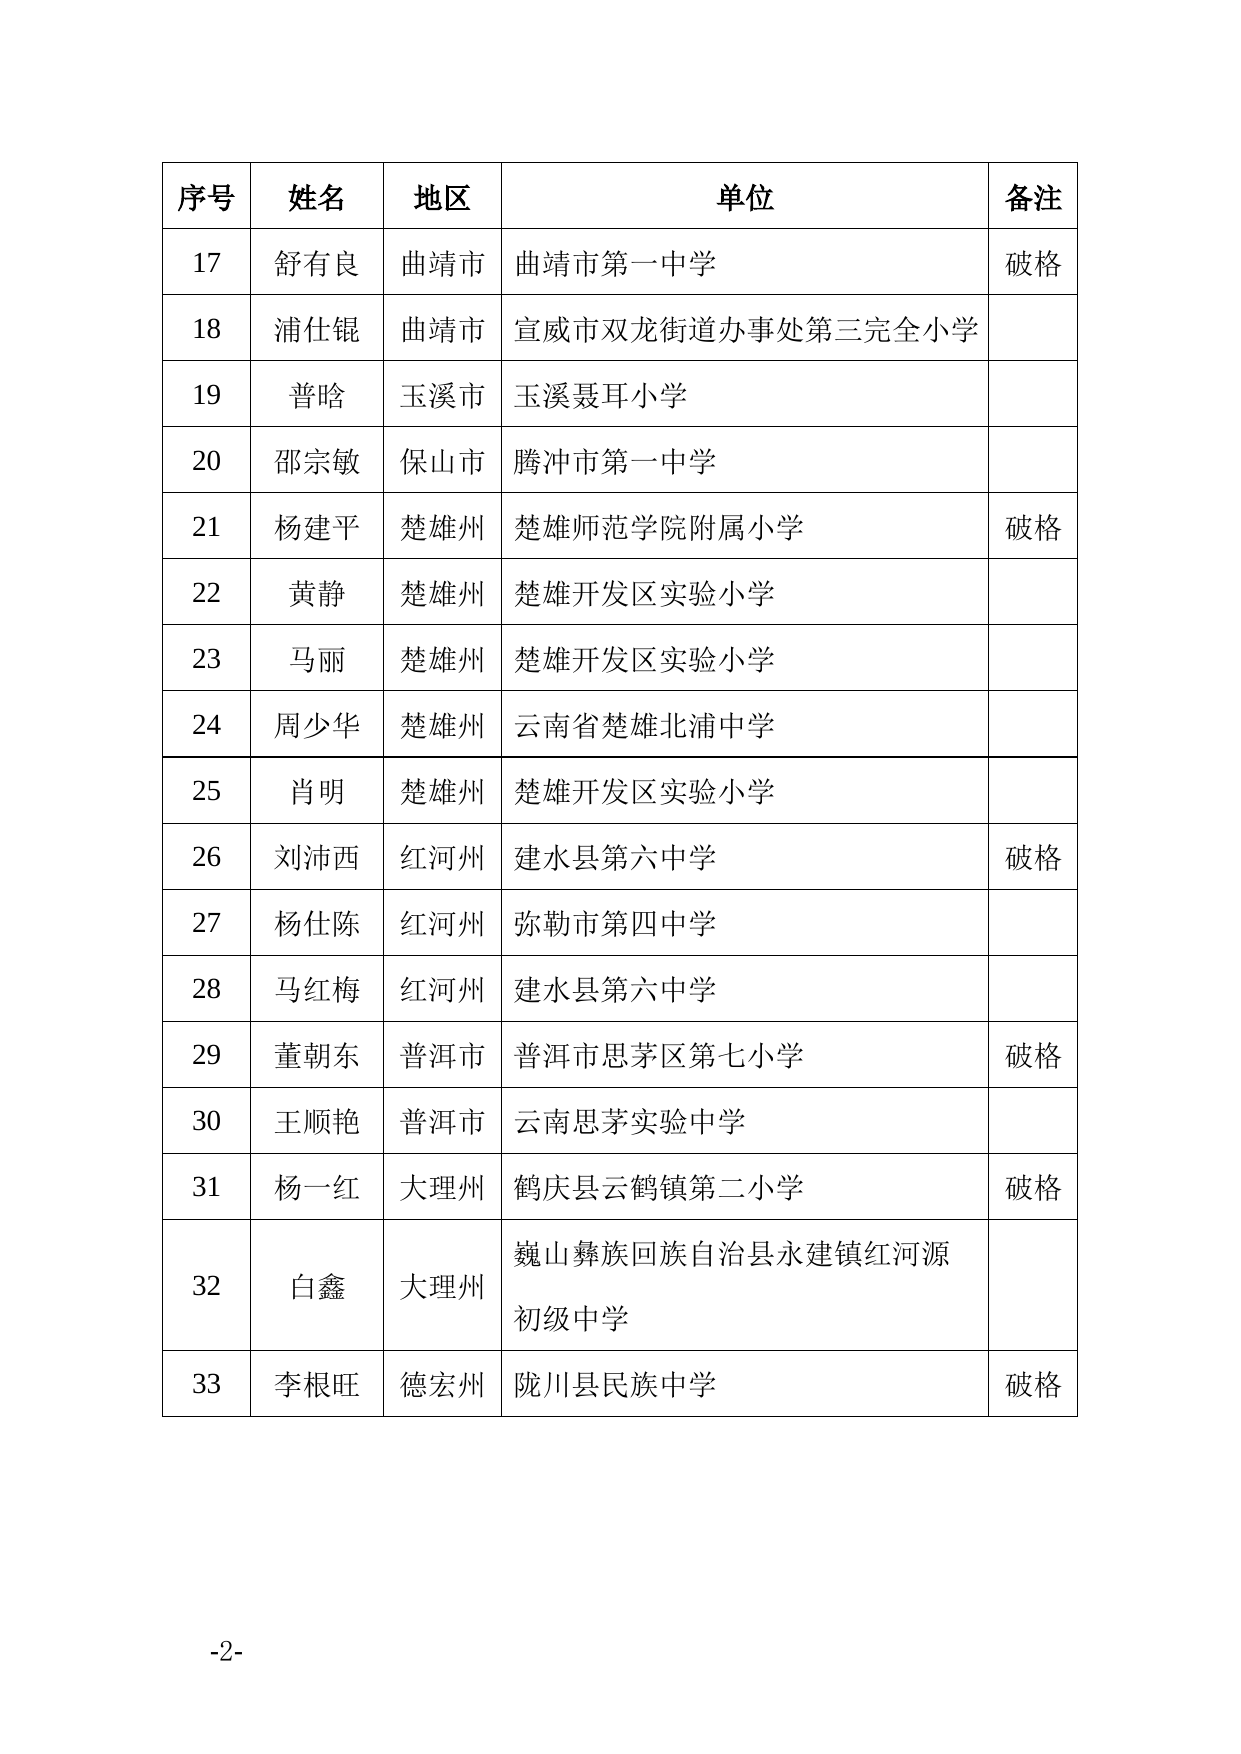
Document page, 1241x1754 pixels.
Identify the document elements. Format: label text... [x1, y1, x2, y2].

table_cell [989, 559, 1077, 624]
table_cell 董朝东 [251, 1022, 383, 1087]
table_cell 鹤庆县云鹤镇第二小学 [502, 1154, 988, 1219]
table_cell 22 [163, 559, 250, 624]
table_cell 楚雄州 [384, 691, 501, 756]
table_cell 楚雄开发区实验小学 [502, 625, 988, 690]
table_cell [989, 295, 1077, 360]
table_cell [989, 625, 1077, 690]
table_cell 红河州 [384, 956, 501, 1021]
table_cell 舒有良 [251, 229, 383, 294]
table_cell 普洱市思茅区第七小学 [502, 1022, 988, 1087]
table_cell 杨建平 [251, 493, 383, 558]
table_cell [989, 427, 1077, 492]
table_cell 杨仕陈 [251, 890, 383, 954]
table_cell 王顺艳 [251, 1088, 383, 1153]
table_header 备注 [989, 163, 1077, 228]
table_cell 宣威市双龙街道办事处第三完全小学 [502, 295, 988, 360]
table_cell 肖明 [251, 758, 383, 822]
table_cell 33 [163, 1351, 250, 1416]
table_cell [989, 758, 1077, 822]
table_cell 黄静 [251, 559, 383, 624]
table_cell 建水县第六中学 [502, 956, 988, 1021]
table_cell 20 [163, 427, 250, 492]
table_cell 曲靖市第一中学 [502, 229, 988, 294]
table_cell 31 [163, 1154, 250, 1219]
table_cell 19 [163, 361, 250, 426]
table_cell 26 [163, 824, 250, 888]
table_cell [989, 956, 1077, 1021]
table_cell 破格 [989, 1022, 1077, 1087]
table_cell [989, 361, 1077, 426]
table_cell 马红梅 [251, 956, 383, 1021]
table_cell 楚雄师范学院附属小学 [502, 493, 988, 558]
table_cell 32 [163, 1220, 250, 1350]
table_cell 破格 [989, 493, 1077, 558]
table_cell 破格 [989, 1351, 1077, 1416]
table_cell 17 [163, 229, 250, 294]
table_cell 普晗 [251, 361, 383, 426]
table_cell [989, 691, 1077, 756]
table_cell 21 [163, 493, 250, 558]
table_cell 周少华 [251, 691, 383, 756]
table_cell 25 [163, 758, 250, 822]
table_cell 李根旺 [251, 1351, 383, 1416]
table_cell 保山市 [384, 427, 501, 492]
table_cell 27 [163, 890, 250, 954]
table_cell [989, 1088, 1077, 1153]
table_cell 浦仕锟 [251, 295, 383, 360]
table_cell 破格 [989, 1154, 1077, 1219]
table_cell 30 [163, 1088, 250, 1153]
table_cell 大理州 [384, 1220, 501, 1350]
table_cell 大理州 [384, 1154, 501, 1219]
table_cell 楚雄州 [384, 559, 501, 624]
table_cell 陇川县民族中学 [502, 1351, 988, 1416]
table_cell 楚雄州 [384, 625, 501, 690]
table_cell 白鑫 [251, 1220, 383, 1350]
table_cell 23 [163, 625, 250, 690]
table_cell 破格 [989, 824, 1077, 888]
table_cell 24 [163, 691, 250, 756]
table_cell 弥勒市第四中学 [502, 890, 988, 954]
table_header 姓名 [251, 163, 383, 228]
table_cell 红河州 [384, 890, 501, 954]
table_cell 曲靖市 [384, 229, 501, 294]
table_cell 楚雄州 [384, 758, 501, 822]
table_header 序号 [163, 163, 250, 228]
table_cell 建水县第六中学 [502, 824, 988, 888]
table_cell 普洱市 [384, 1022, 501, 1087]
table_cell 曲靖市 [384, 295, 501, 360]
table_cell 德宏州 [384, 1351, 501, 1416]
table_cell 玉溪聂耳小学 [502, 361, 988, 426]
table_cell 18 [163, 295, 250, 360]
table_cell 普洱市 [384, 1088, 501, 1153]
table_cell 楚雄开发区实验小学 [502, 559, 988, 624]
table_cell 马丽 [251, 625, 383, 690]
table_header 单位 [502, 163, 988, 228]
table_cell 腾冲市第一中学 [502, 427, 988, 492]
table_cell 28 [163, 956, 250, 1021]
table_cell 巍山彝族回族自治县永建镇红河源初级中学 [502, 1220, 988, 1350]
table_cell 29 [163, 1022, 250, 1087]
table_cell 云南思茅实验中学 [502, 1088, 988, 1153]
table_cell 杨一红 [251, 1154, 383, 1219]
table_cell 云南省楚雄北浦中学 [502, 691, 988, 756]
table_cell 刘沛西 [251, 824, 383, 888]
table_header 地区 [384, 163, 501, 228]
table_cell 玉溪市 [384, 361, 501, 426]
table_cell 红河州 [384, 824, 501, 888]
table_cell 邵宗敏 [251, 427, 383, 492]
table_cell [989, 1220, 1077, 1350]
table_cell 楚雄开发区实验小学 [502, 758, 988, 822]
table_cell 楚雄州 [384, 493, 501, 558]
table_cell 破格 [989, 229, 1077, 294]
table_cell [989, 890, 1077, 954]
